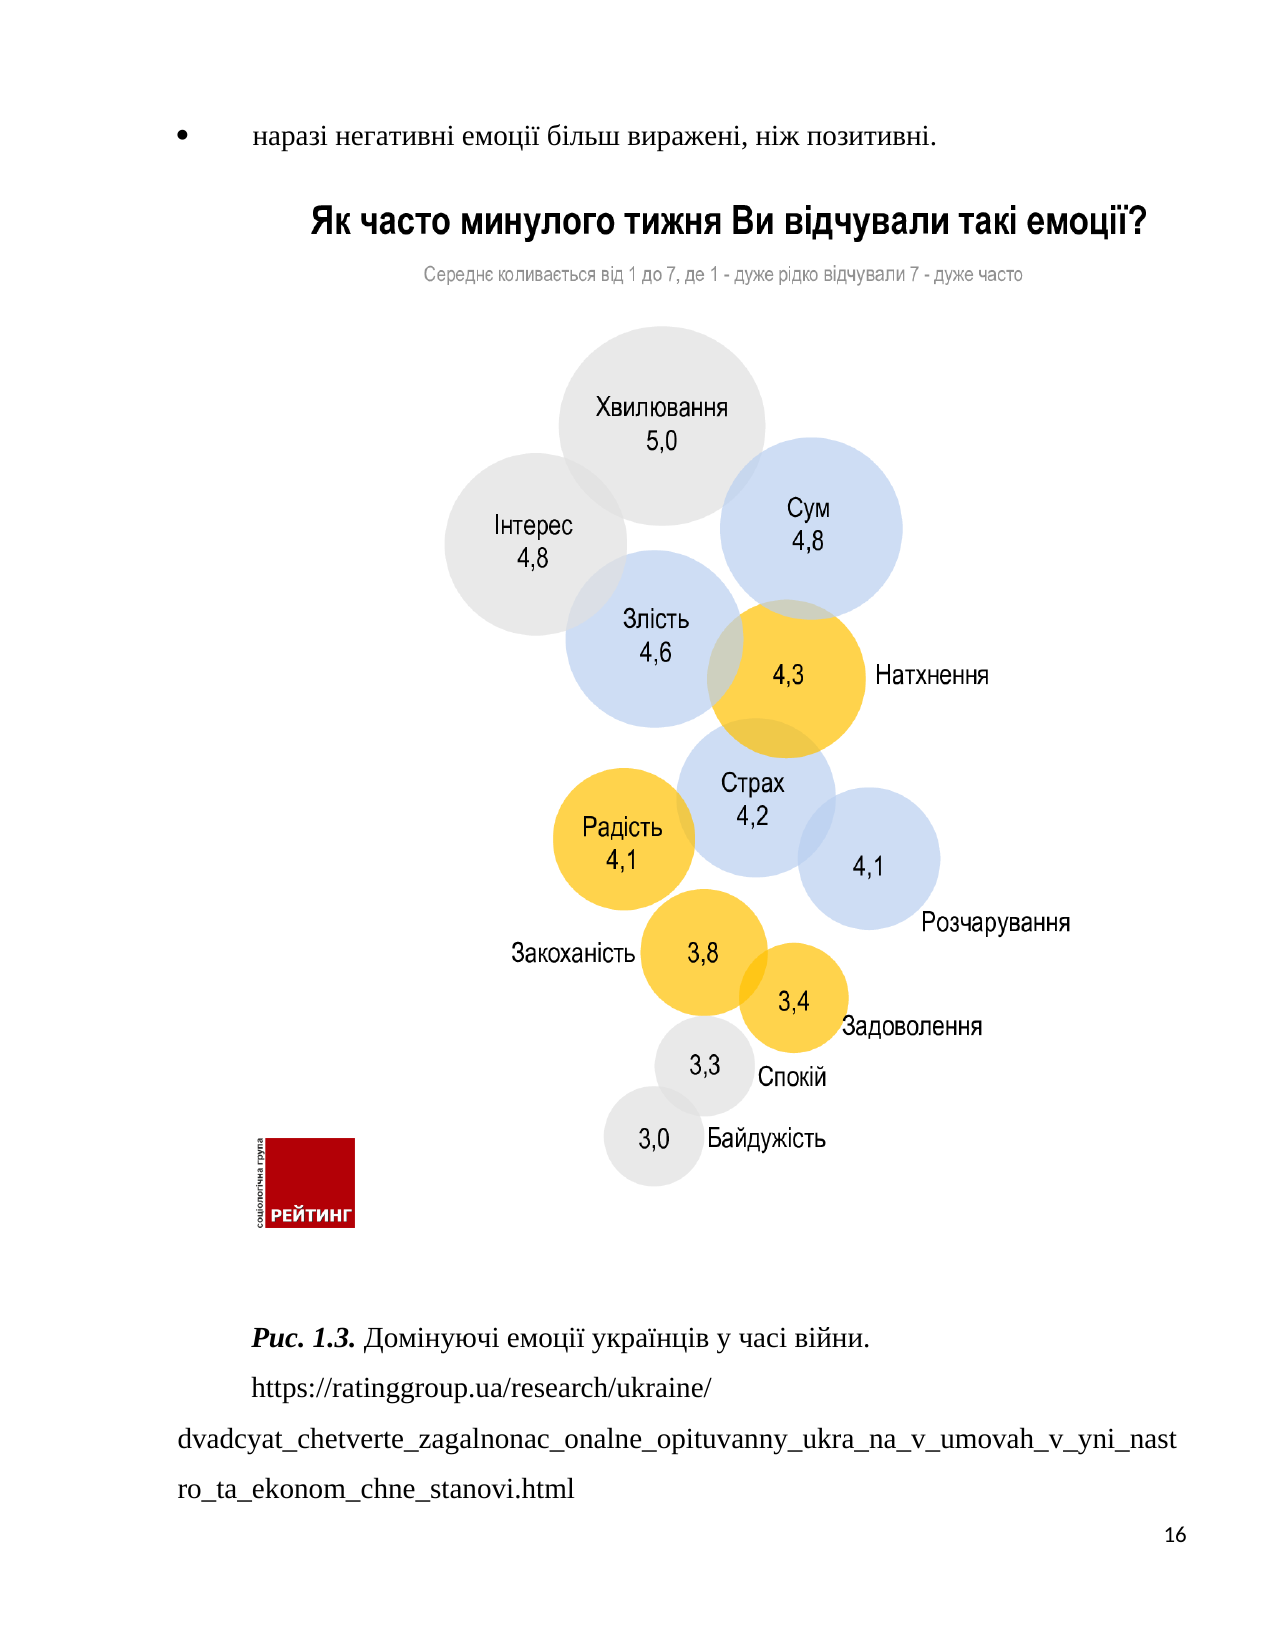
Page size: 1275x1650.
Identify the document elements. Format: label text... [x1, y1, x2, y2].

picture [251, 169, 1208, 1237]
text Рис. 1.3. Домінуючі емоції українців у часі війни. [177, 1320, 1186, 1354]
text https://ratinggroup.ua/research/ukraine/dvadcyat_chetverte_zagalnonac_onalne_opituvanny_ukra_na_v_umovah_v_yni_nastro_ta_ekonom_chne_stanovi.html [177, 1371, 1186, 1505]
list наразі негативні емоції більш виражені, ніж позитивні. [177, 118, 1186, 152]
